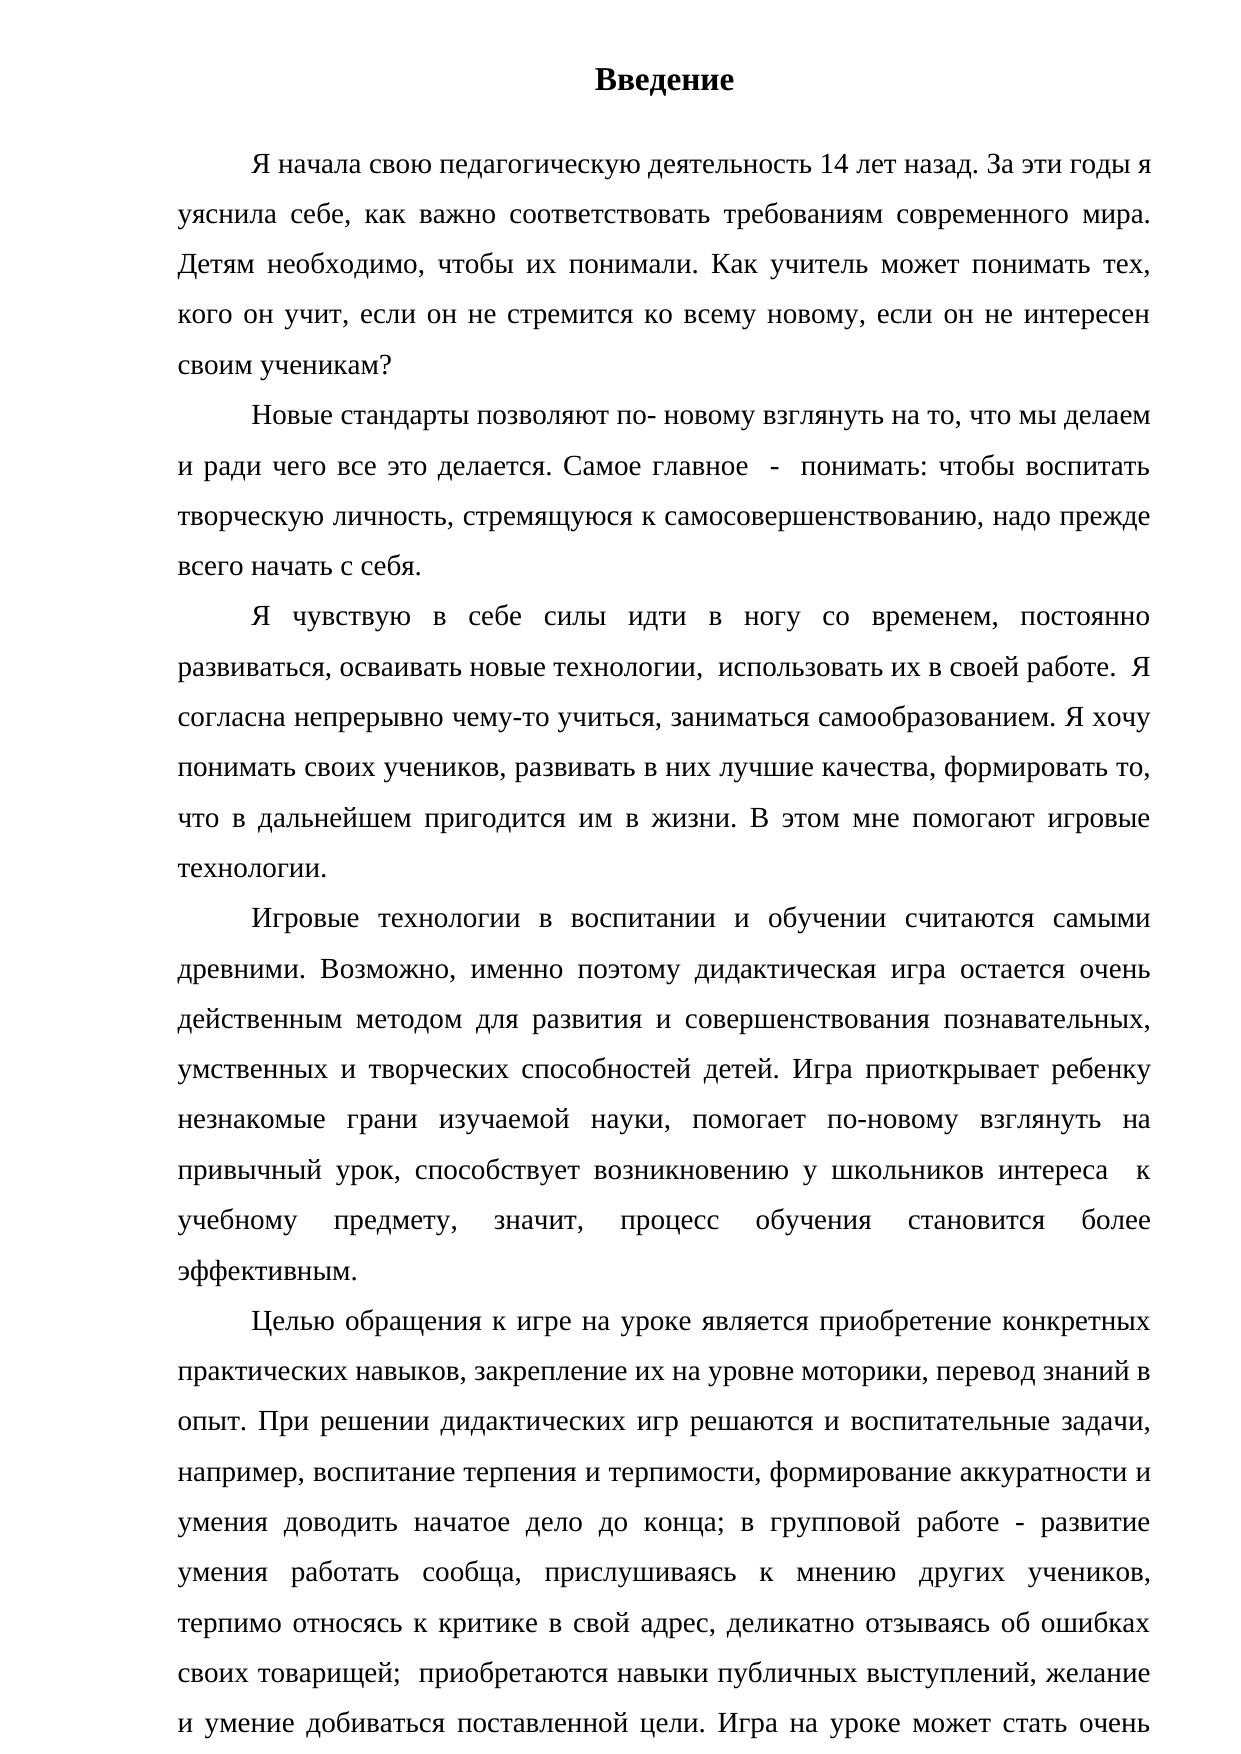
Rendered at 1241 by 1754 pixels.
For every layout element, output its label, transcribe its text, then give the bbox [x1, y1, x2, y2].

text Я начала свою педагогическую деятельность 14 лет назад. За эти годы я уяснила себе, как важно соответствовать требованиям современного мира. Детям необходимо, чтобы их понимали. Как учитель может понимать тех, кого он учит, если он не стремится ко всему новому, если он не интересен своим ученикам? [177, 146, 1152, 381]
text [177, 1303, 1152, 1739]
text Введение [177, 59, 1152, 97]
text Новые стандарты позволяют по- новому взглянуть на то, что мы делаем и ради чего все это делается. Самое главное - понимать: чтобы воспитать творческую личность, стремящуюся к самосовершенствованию, надо прежде всего начать с себя. [177, 397, 1152, 582]
text Игровые технологии в воспитании и обучении считаются самыми древними. Возможно, именно поэтому дидактическая игра остается очень действенным методом для развития и совершенствования познавательных, умственных и творческих способностей детей. Игра приоткрывает ребенку незнакомые грани изучаемой науки, помогает по-новому взглянуть на привычный урок, способствует возникновению у школьников интереса к учебному предмету, значит, процесс обучения становится более эффективным. [177, 900, 1152, 1286]
text Я чувствую в себе силы идти в ногу со временем, постоянно развиваться, осваивать новые технологии, использовать их в своей работе. Я согласна непрерывно чему-то учиться, заниматься самообразованием. Я хочу понимать своих учеников, развивать в них лучшие качества, формировать то, что в дальнейшем пригодится им в жизни. В этом мне помогают игровые технологии. [177, 598, 1152, 884]
